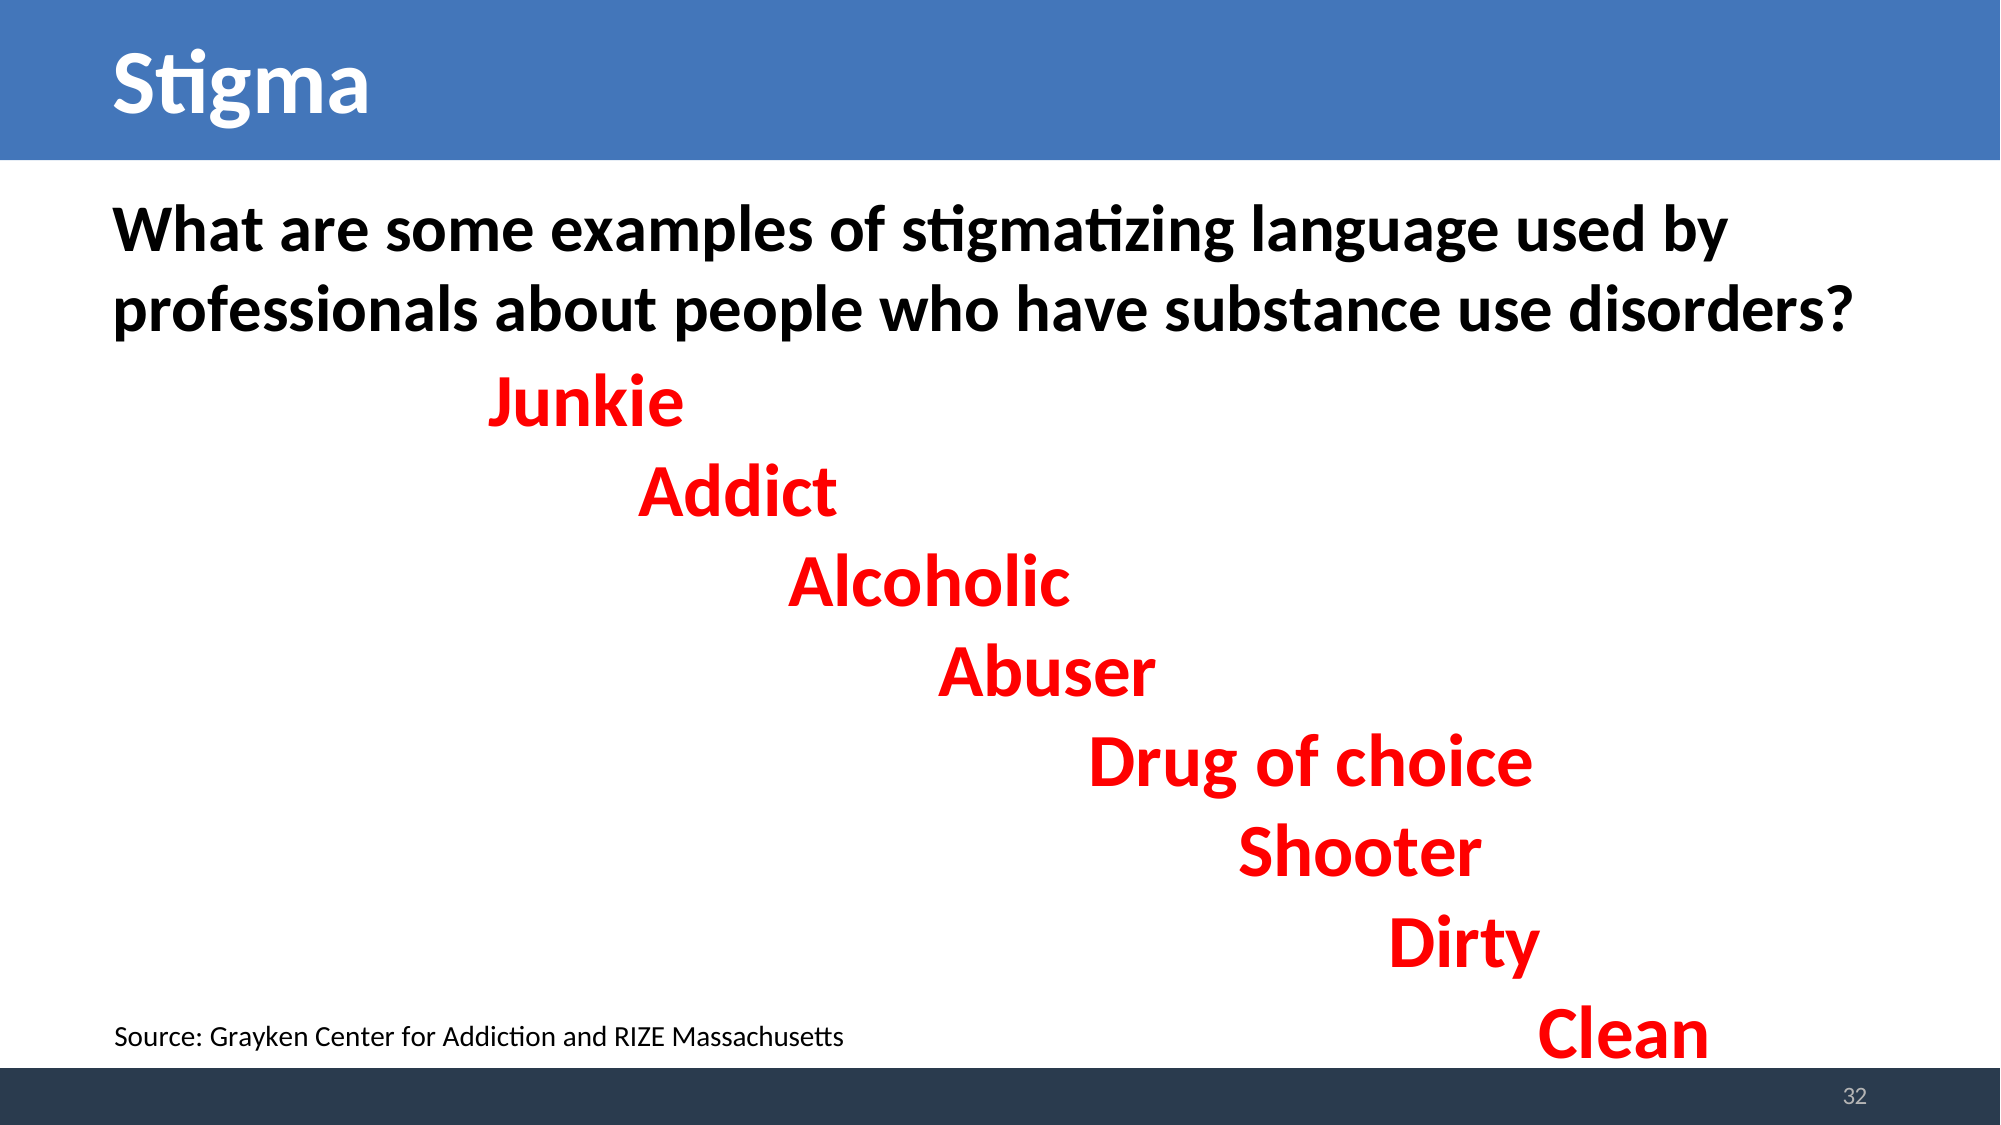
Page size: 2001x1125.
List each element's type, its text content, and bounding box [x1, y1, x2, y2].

text Junkie [488, 354, 2000, 444]
text Abuser [938, 624, 2000, 714]
text Source: Grayken Center for Addiction and RIZE Massachusetts [114, 1018, 848, 1054]
text What are some examples of stigmatizing language used by [112, 189, 2000, 267]
text Shooter [1238, 804, 2000, 894]
text Dirty [1388, 894, 2000, 985]
text Alcoholic [788, 534, 2000, 624]
text Drug of choice [1088, 714, 2000, 804]
text Clean [1538, 986, 2000, 1076]
text professionals about people who have substance use disorders? [112, 267, 2000, 348]
text Addict [638, 444, 2000, 534]
